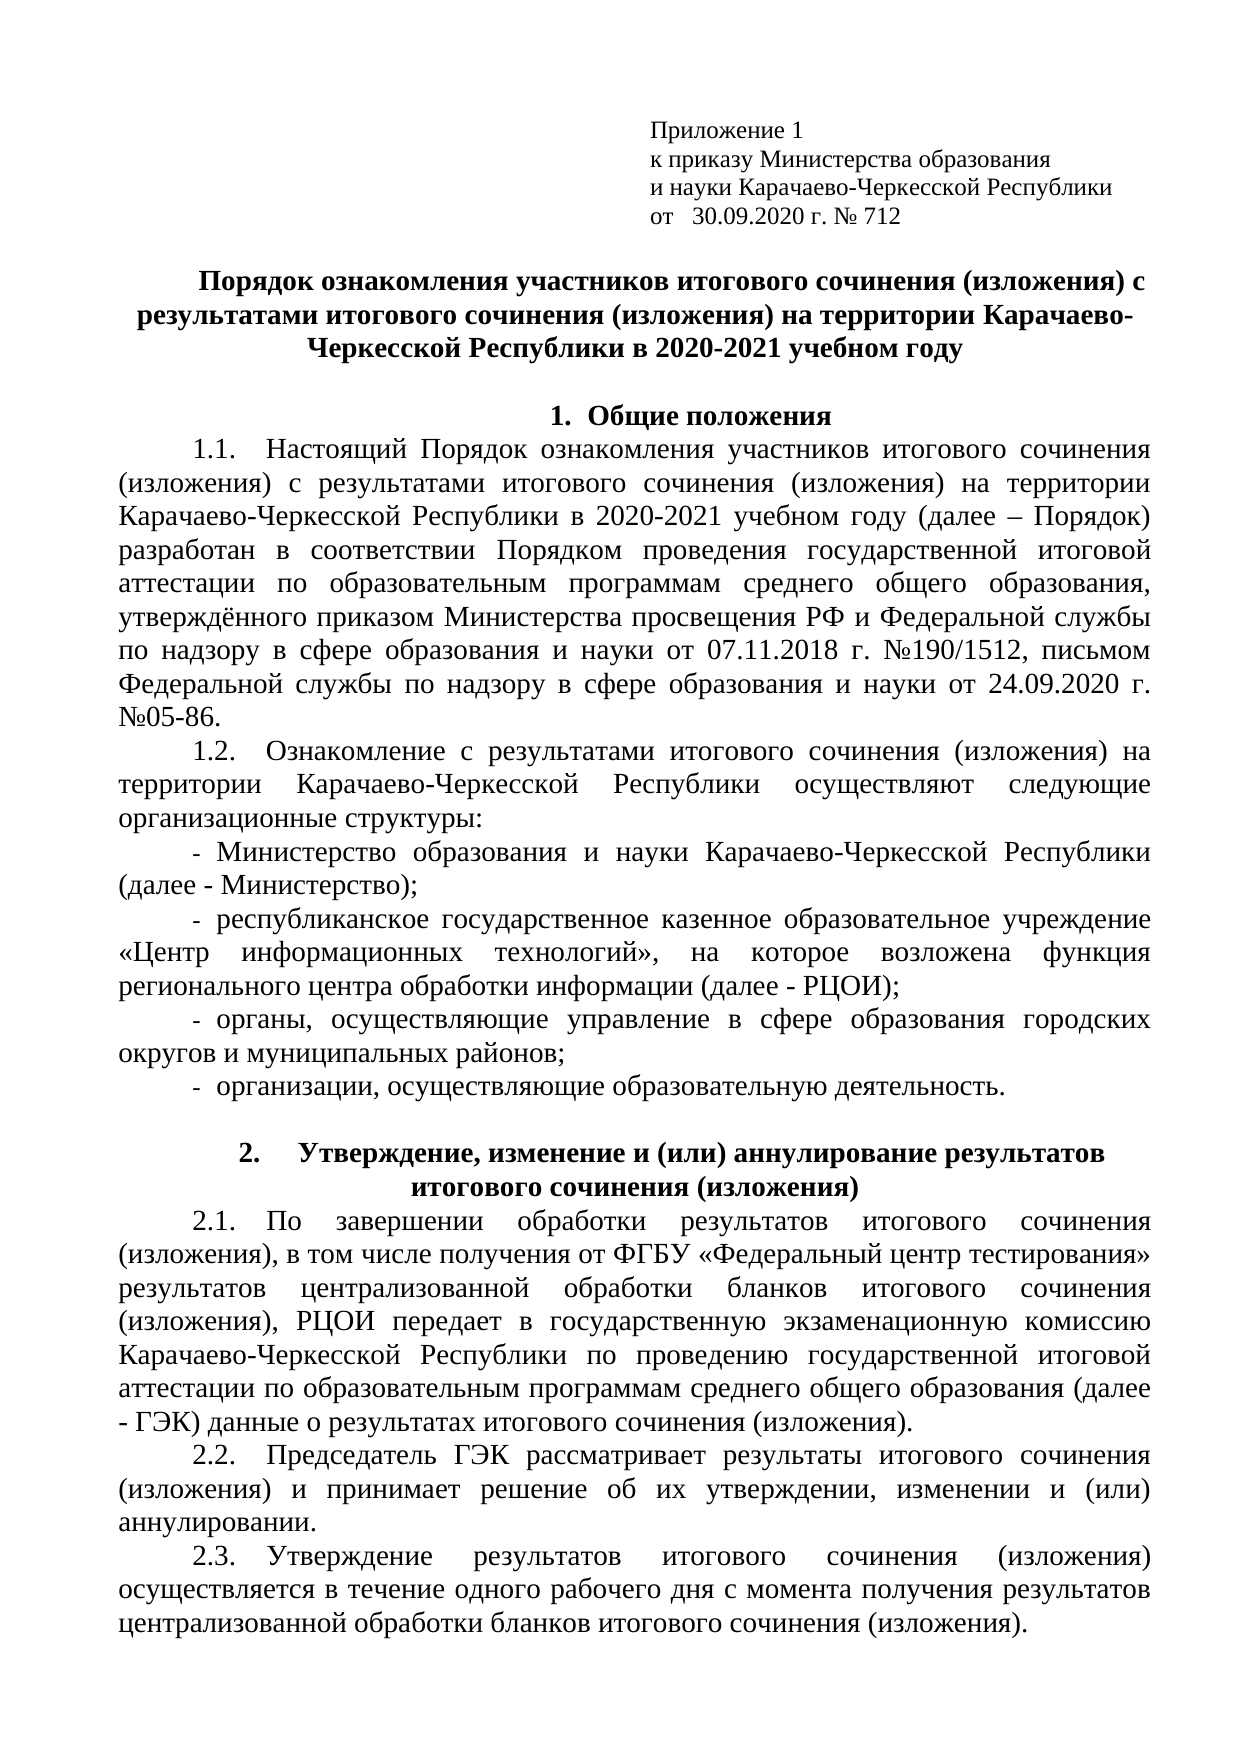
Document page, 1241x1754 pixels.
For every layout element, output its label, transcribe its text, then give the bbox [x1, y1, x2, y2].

text от 30.09.2020 г. № 712 [650, 201, 1152, 230]
text Порядок ознакомления участников итогового сочинения (изложения) с результатами итогового сочинения (изложения) на территории Карачаево-Черкесской Республики в 2020-2021 учебном году [118, 263, 1152, 364]
list организации, осуществляющие образовательную деятельность. [118, 1068, 1152, 1102]
list органы, осуществляющие управление в сфере образования городских округов и муниципальных районов; [118, 1001, 1152, 1068]
list По завершении обработки результатов итогового сочинения (изложения), в том числе получения от ФГБУ «Федеральный центр тестирования» результатов централизованной обработки бланков итогового сочинения (изложения), РЦОИ передает в государственную экзаменационную комиссию Карачаево-Черкесской Республики по проведению государственной итоговой аттестации по образовательным программам среднего общего образования (далее - ГЭК) данные о результатах итогового сочинения (изложения). [118, 1203, 1152, 1437]
list Министерство образования и науки Карачаево-Черкесской Республики (далее - Министерство); [118, 834, 1152, 901]
text Приложение 1 [650, 115, 1152, 144]
list Общие положения [229, 398, 1152, 431]
list Настоящий Порядок ознакомления участников итогового сочинения (изложения) с результатами итогового сочинения (изложения) на территории Карачаево-Черкесской Республики в 2020-2021 учебном году (далее – Порядок) разработан в соответствии Порядком проведения государственной итоговой аттестации по образовательным программам среднего общего образования, утверждённого приказом Министерства просвещения РФ и Федеральной службы по надзору в сфере образования и науки от 07.11.2018 г. №190/1512, письмом Федеральной службы по надзору в сфере образования и науки от 24.09.2020 г. №05-86. [118, 431, 1152, 733]
list республиканское государственное казенное образовательное учреждение «Центр информационных технологий», на которое возложена функция регионального центра обработки информации (далее - РЦОИ); [118, 901, 1152, 1001]
text и науки Карачаево-Черкесской Республики [650, 172, 1152, 201]
list Утверждение, изменение и (или) аннулирование результатов итогового сочинения (изложения) [118, 1136, 1152, 1203]
list Ознакомление с результатами итогового сочинения (изложения) на территории Карачаево-Черкесской Республики осуществляют следующие организационные структуры: [118, 733, 1152, 834]
list Председатель ГЭК рассматривает результаты итогового сочинения (изложения) и принимает решение об их утверждении, изменении и (или) аннулировании. [118, 1437, 1152, 1538]
list Утверждение результатов итогового сочинения (изложения) осуществляется в течение одного рабочего дня с момента получения результатов централизованной обработки бланков итогового сочинения (изложения). [118, 1538, 1152, 1639]
text к приказу Министерства образования [650, 144, 1152, 172]
